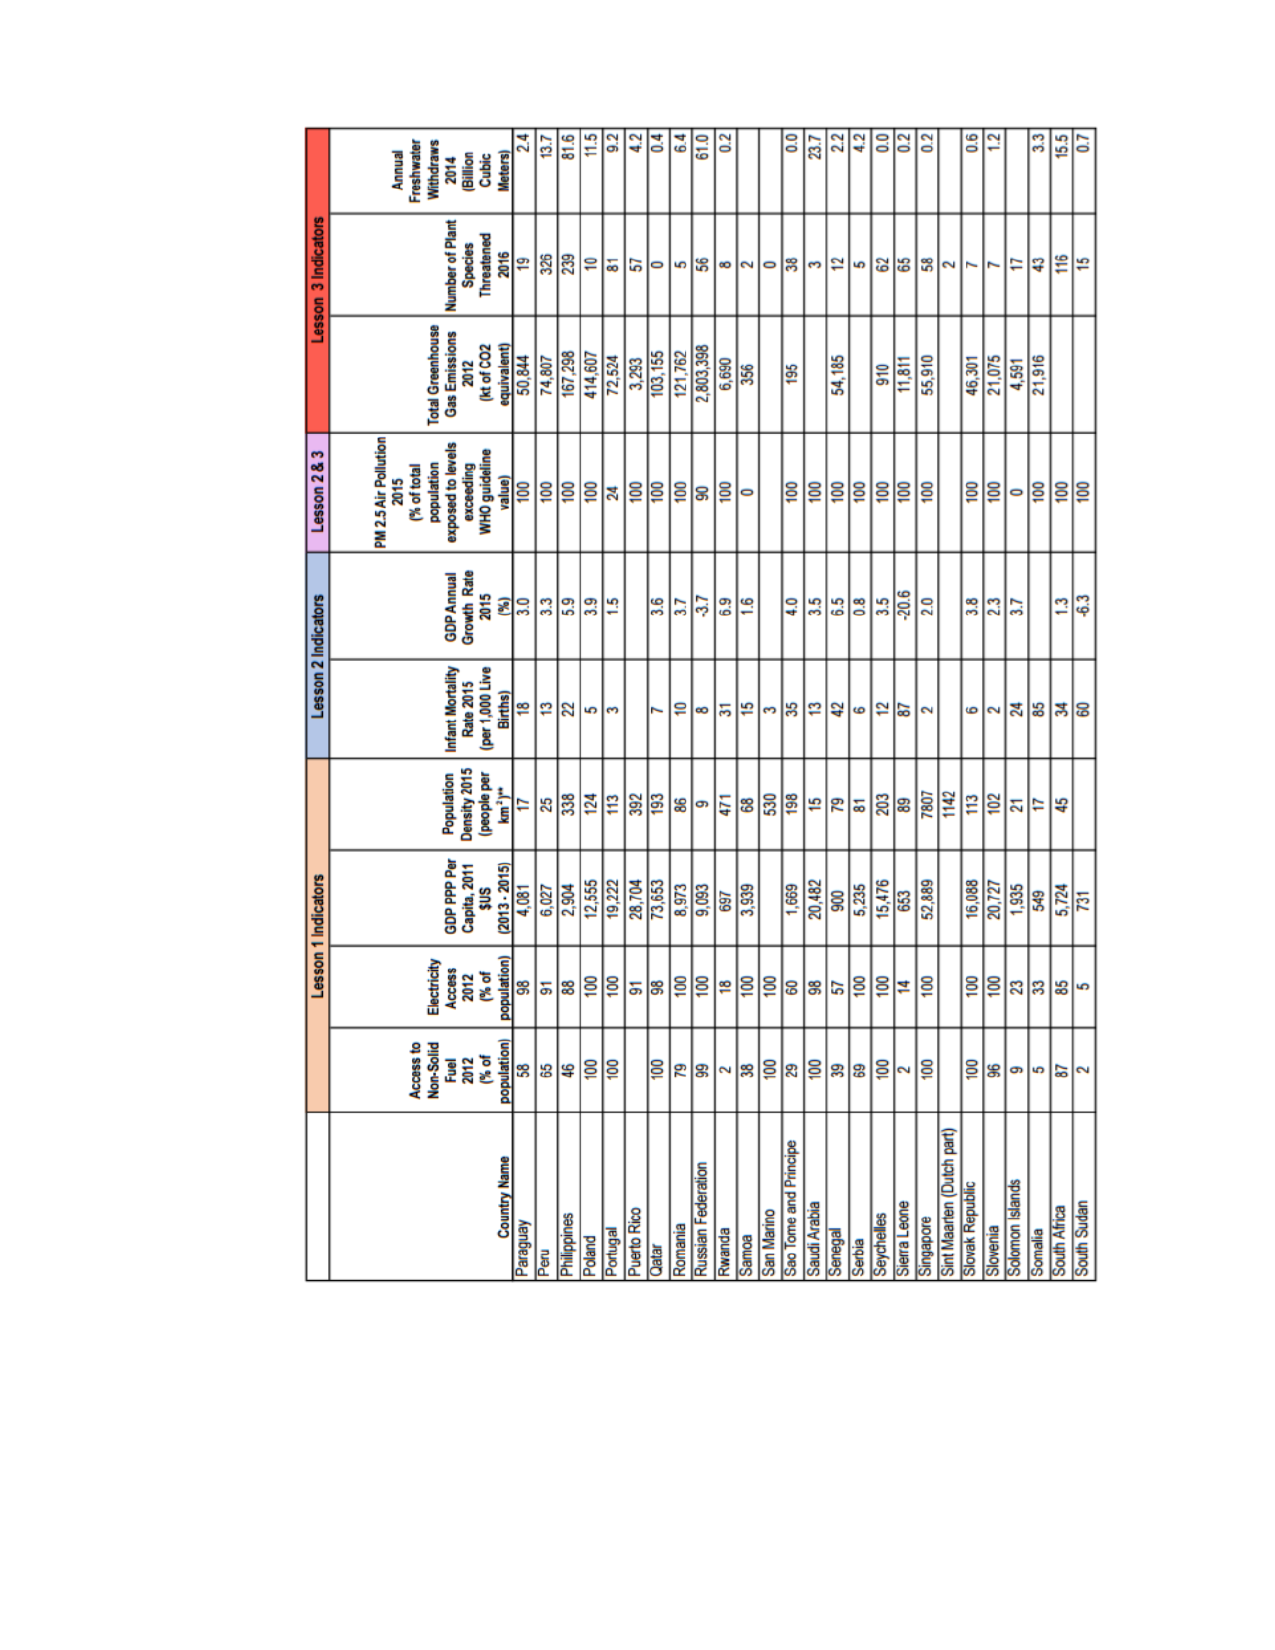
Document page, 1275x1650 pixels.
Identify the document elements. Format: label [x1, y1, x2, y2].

picture [300, 120, 1106, 1288]
